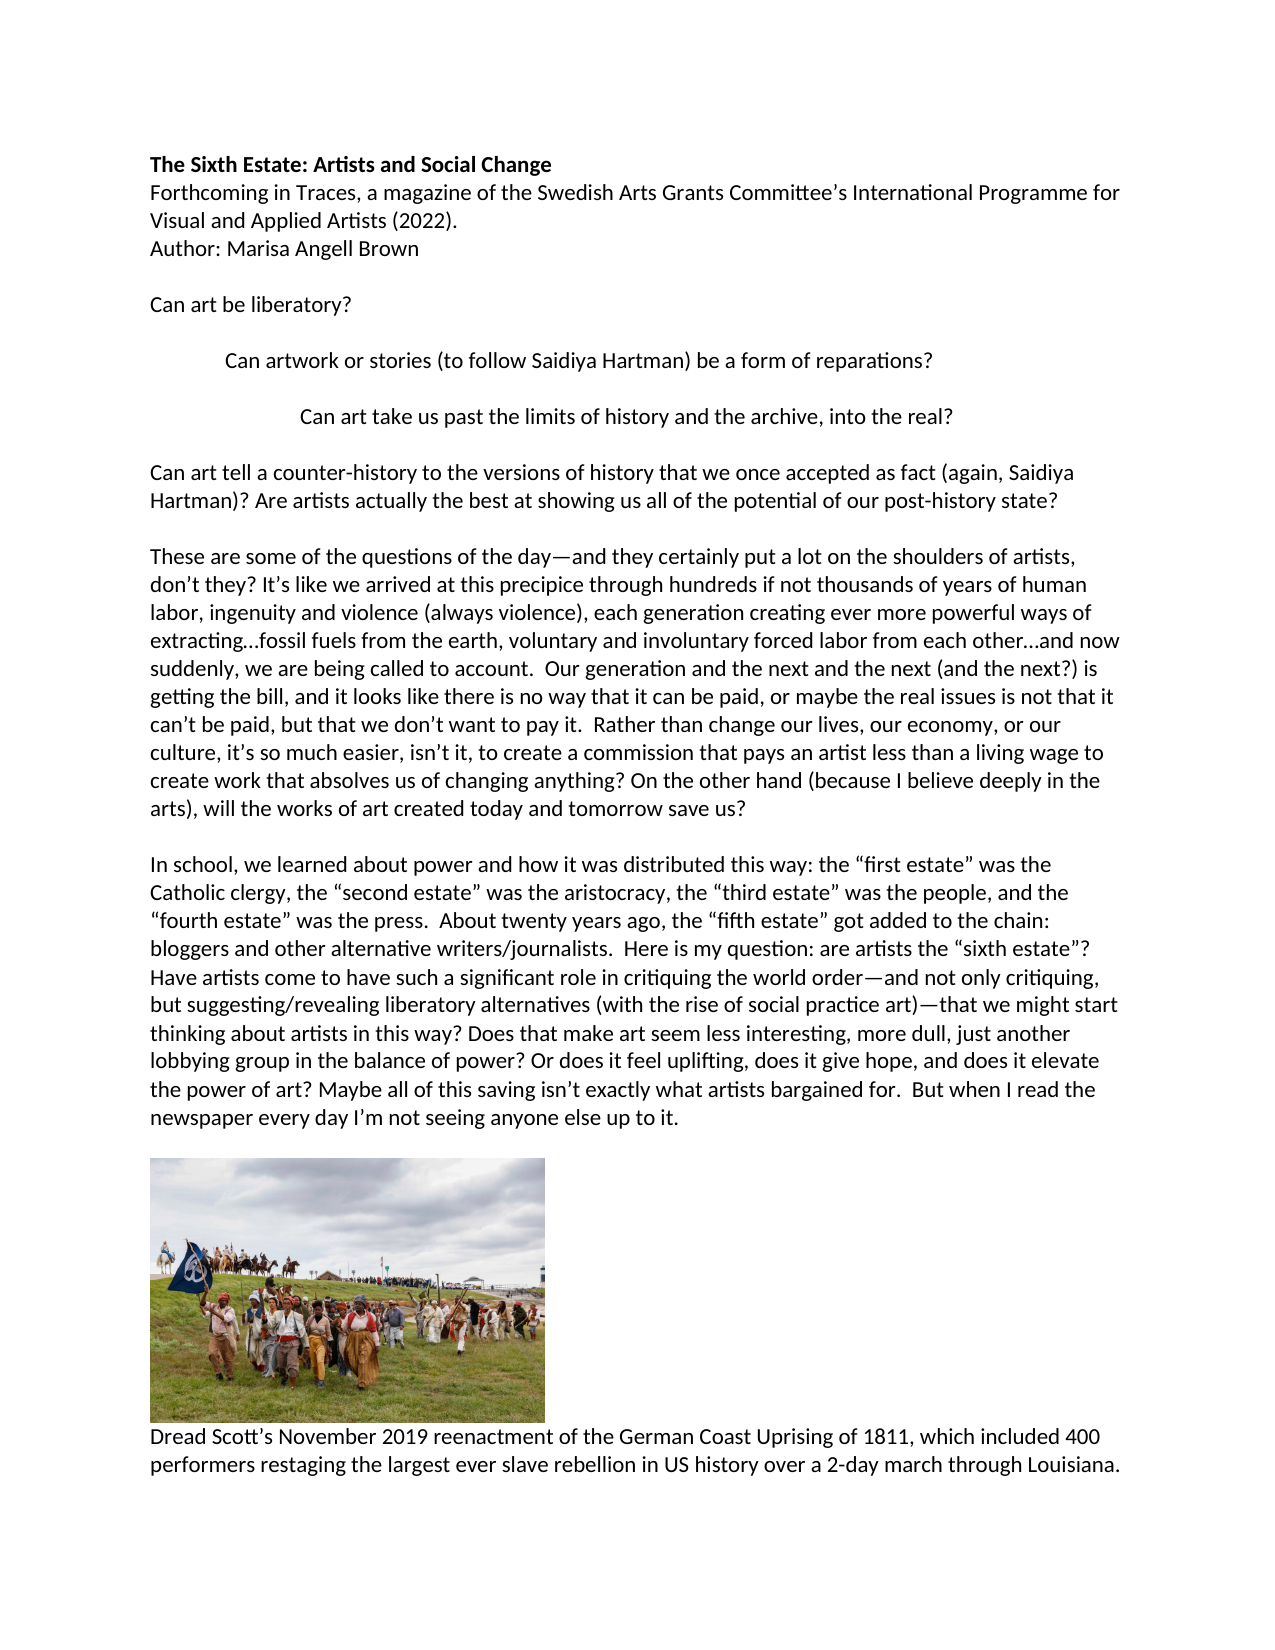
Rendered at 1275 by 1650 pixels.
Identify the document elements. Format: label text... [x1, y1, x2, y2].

picture [150, 1158, 545, 1423]
text Forthcoming in Traces, a magazine of the Swedish Arts Grants Committee’s International Programme for Visual and Applied Artists (2022). [150, 178, 1125, 234]
text Dread Scott’s November 2019 reenactment of the German Coast Uprising of 1811, which included 400 performers restaging the largest ever slave rebellion in US history over a 2-day march through Louisiana. [150, 1422, 1125, 1478]
text Can artwork or stories (to follow Saidiya Hartman) be a form of reparations? [225, 346, 1125, 374]
text Author: Marisa Angell Brown [150, 234, 1125, 262]
text Can art take us past the limits of history and the archive, into the real? [225, 402, 1125, 430]
text Can art tell a counter-history to the versions of history that we once accepted as fact (again, Saidiya Hartman)? Are artists actually the best at showing us all of the potential of our post-history state? [150, 458, 1125, 514]
text The Sixth Estate: Artists and Social Change [150, 150, 1125, 178]
text In school, we learned about power and how it was distributed this way: the “first estate” was the Catholic clergy, the “second estate” was the aristocracy, the “third estate” was the people, and the “fourth estate” was the press. About twenty years ago, the “fifth estate” got added to the chain: bloggers and other alternative writers/journalists. Here is my question: are artists the “sixth estate”? Have artists come to have such a significant role in critiquing the world order—and not only critiquing, but suggesting/revealing liberatory alternatives (with the rise of social practice art)—that we might start thinking about artists in this way? Does that make art seem less interesting, more dull, just another lobbying group in the balance of power? Or does it feel uplifting, does it give hope, and does it elevate the power of art? Maybe all of this saving isn’t exactly what artists bargained for. But when I read the newspaper every day I’m not seeing anyone else up to it. [150, 851, 1125, 1131]
text Can art be liberatory? [150, 290, 1125, 318]
text These are some of the questions of the day—and they certainly put a lot on the shoulders of artists, don’t they? It’s like we arrived at this precipice through hundreds if not thousands of years of human labor, ingenuity and violence (always violence), each generation creating ever more powerful ways of extracting…fossil fuels from the earth, voluntary and involuntary forced labor from each other…and now suddenly, we are being called to account. Our generation and the next and the next (and the next?) is getting the bill, and it looks like there is no way that it can be paid, or maybe the real issues is not that it can’t be paid, but that we don’t want to pay it. Rather than change our lives, our economy, or our culture, it’s so much easier, isn’t it, to create a commission that pays an artist less than a living wage to create work that absolves us of changing anything? On the other hand (because I believe deeply in the arts), will the works of art created today and tomorrow save us? [150, 542, 1125, 822]
